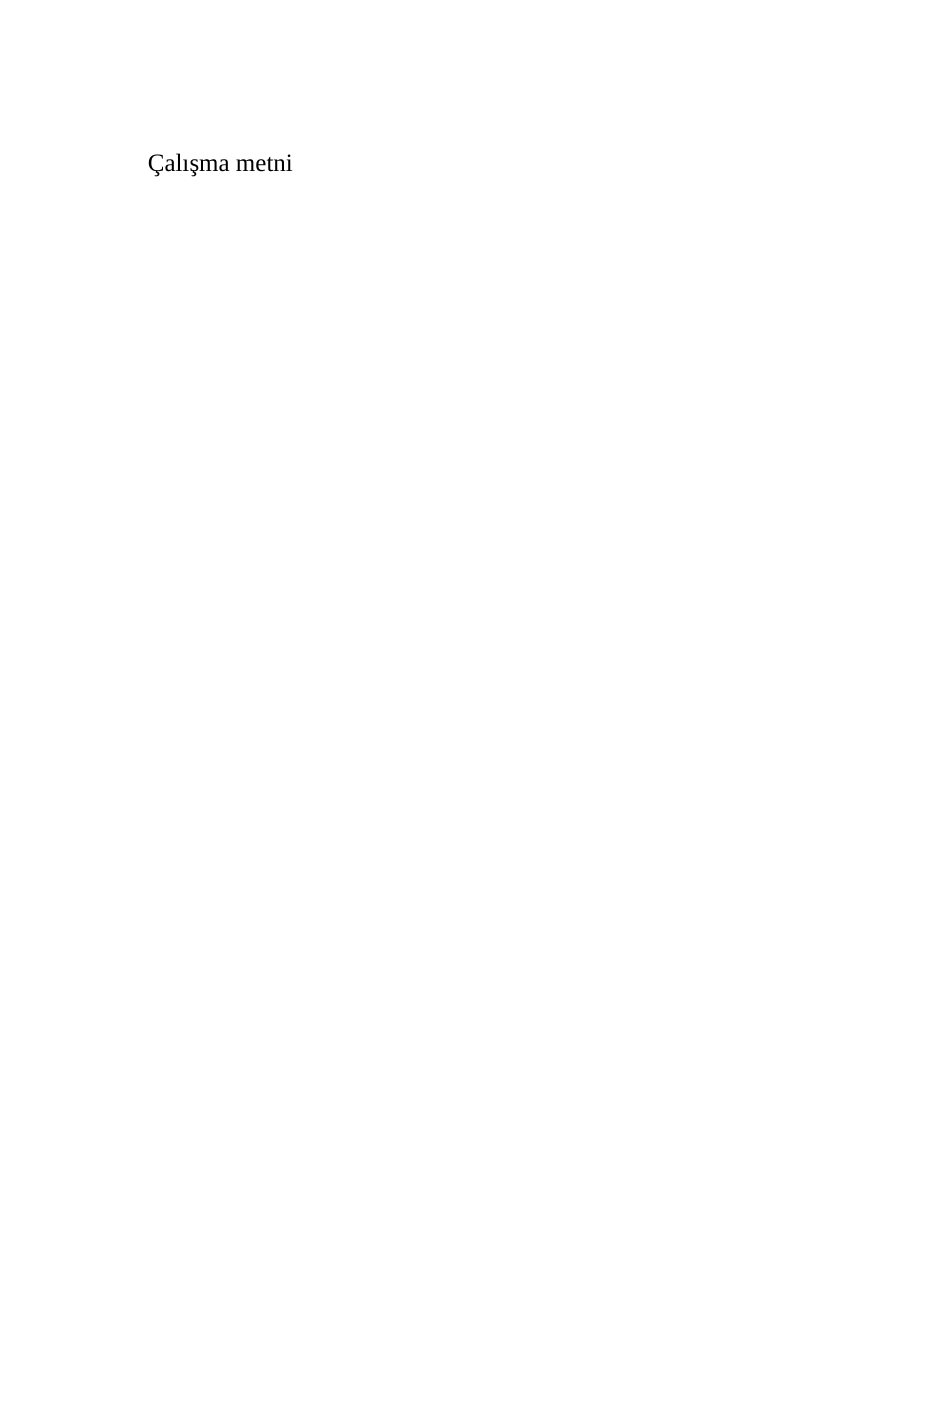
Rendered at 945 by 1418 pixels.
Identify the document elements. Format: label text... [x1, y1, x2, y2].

text Çalışma metni [148, 148, 797, 176]
